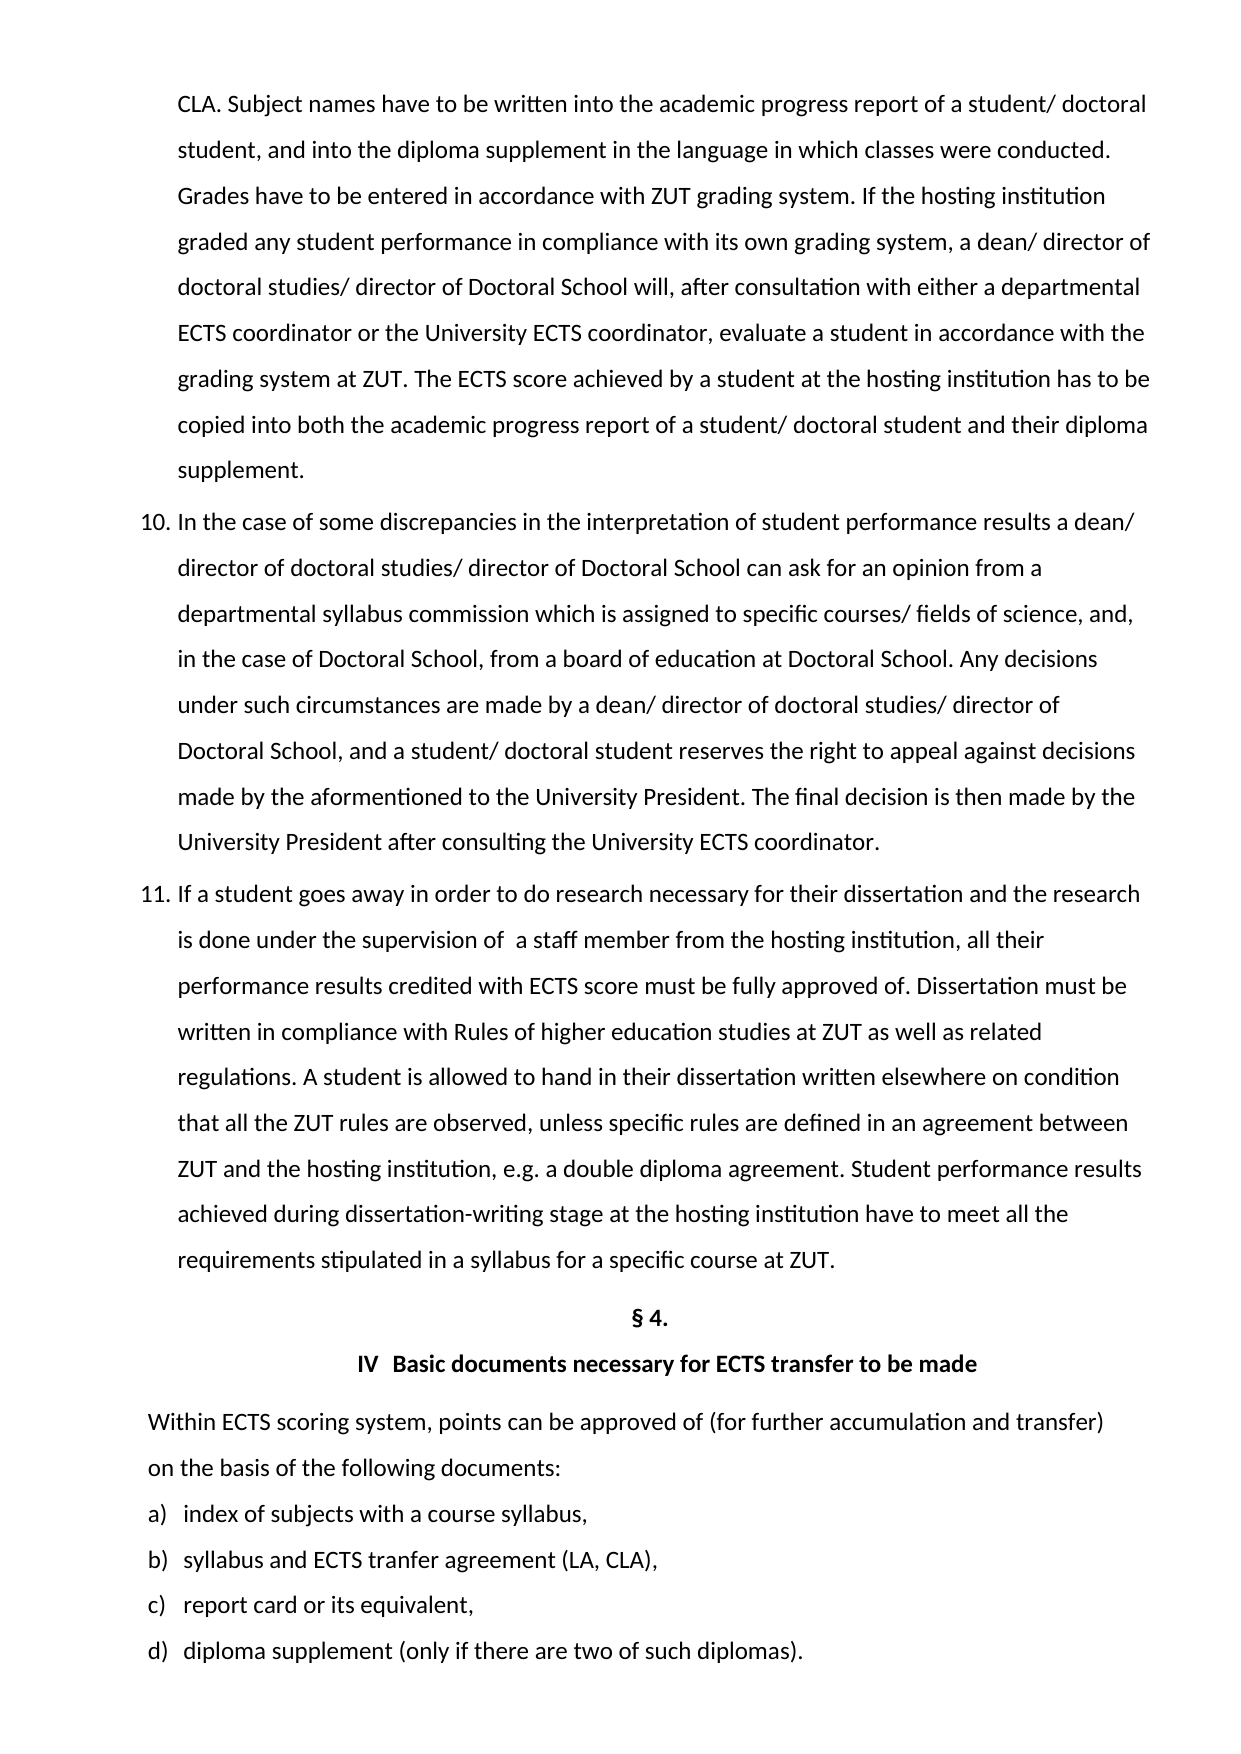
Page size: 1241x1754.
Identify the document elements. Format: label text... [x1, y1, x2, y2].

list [140, 89, 1152, 485]
list If a student goes away in order to do research necessary for their dissertation and the research is done under the supervision of a staff member from the hosting institution, all their performance results credited with ECTS score must be fully approved of. Dissertation must be written in compliance with Rules of higher education studies at ZUT as well as related regulations. A student is allowed to hand in their dissertation written elsewhere on condition that all the ZUT rules are observed, unless specific rules are defined in an agreement between ZUT and the hosting institution, e.g. a double diploma agreement. Student performance results achieved during dissertation-writing stage at the hosting institution have to meet all the requirements stipulated in a syllabus for a specific course at ZUT. [140, 878, 1152, 1275]
list diploma supplement (only if there are two of such diplomas). [148, 1635, 1152, 1666]
list In the case of some discrepancies in the interpretation of student performance results a dean/ director of doctoral studies/ director of Doctoral School can ask for an opinion from a departmental syllabus commission which is assigned to specific courses/ fields of science, and, in the case of Doctoral School, from a board of education at Doctoral School. Any decisions under such circumstances are made by a dean/ director of doctoral studies/ director of Doctoral School, and a student/ doctoral student reserves the right to appeal against decisions made by the aformentioned to the University President. The final decision is then made by the University President after consulting the University ECTS coordinator. [140, 506, 1152, 857]
list report card or its equivalent, [148, 1589, 1152, 1620]
list syllabus and ECTS tranfer agreement (LA, CLA), [148, 1544, 1152, 1574]
list index of subjects with a course syllabus, [148, 1498, 1152, 1528]
text Within ECTS scoring system, points can be approved of (for further accumulation and transfer) on the basis of the following documents: [148, 1407, 1152, 1483]
text § 4. IV Basic documents necessary for ECTS transfer to be made [148, 1303, 1152, 1379]
